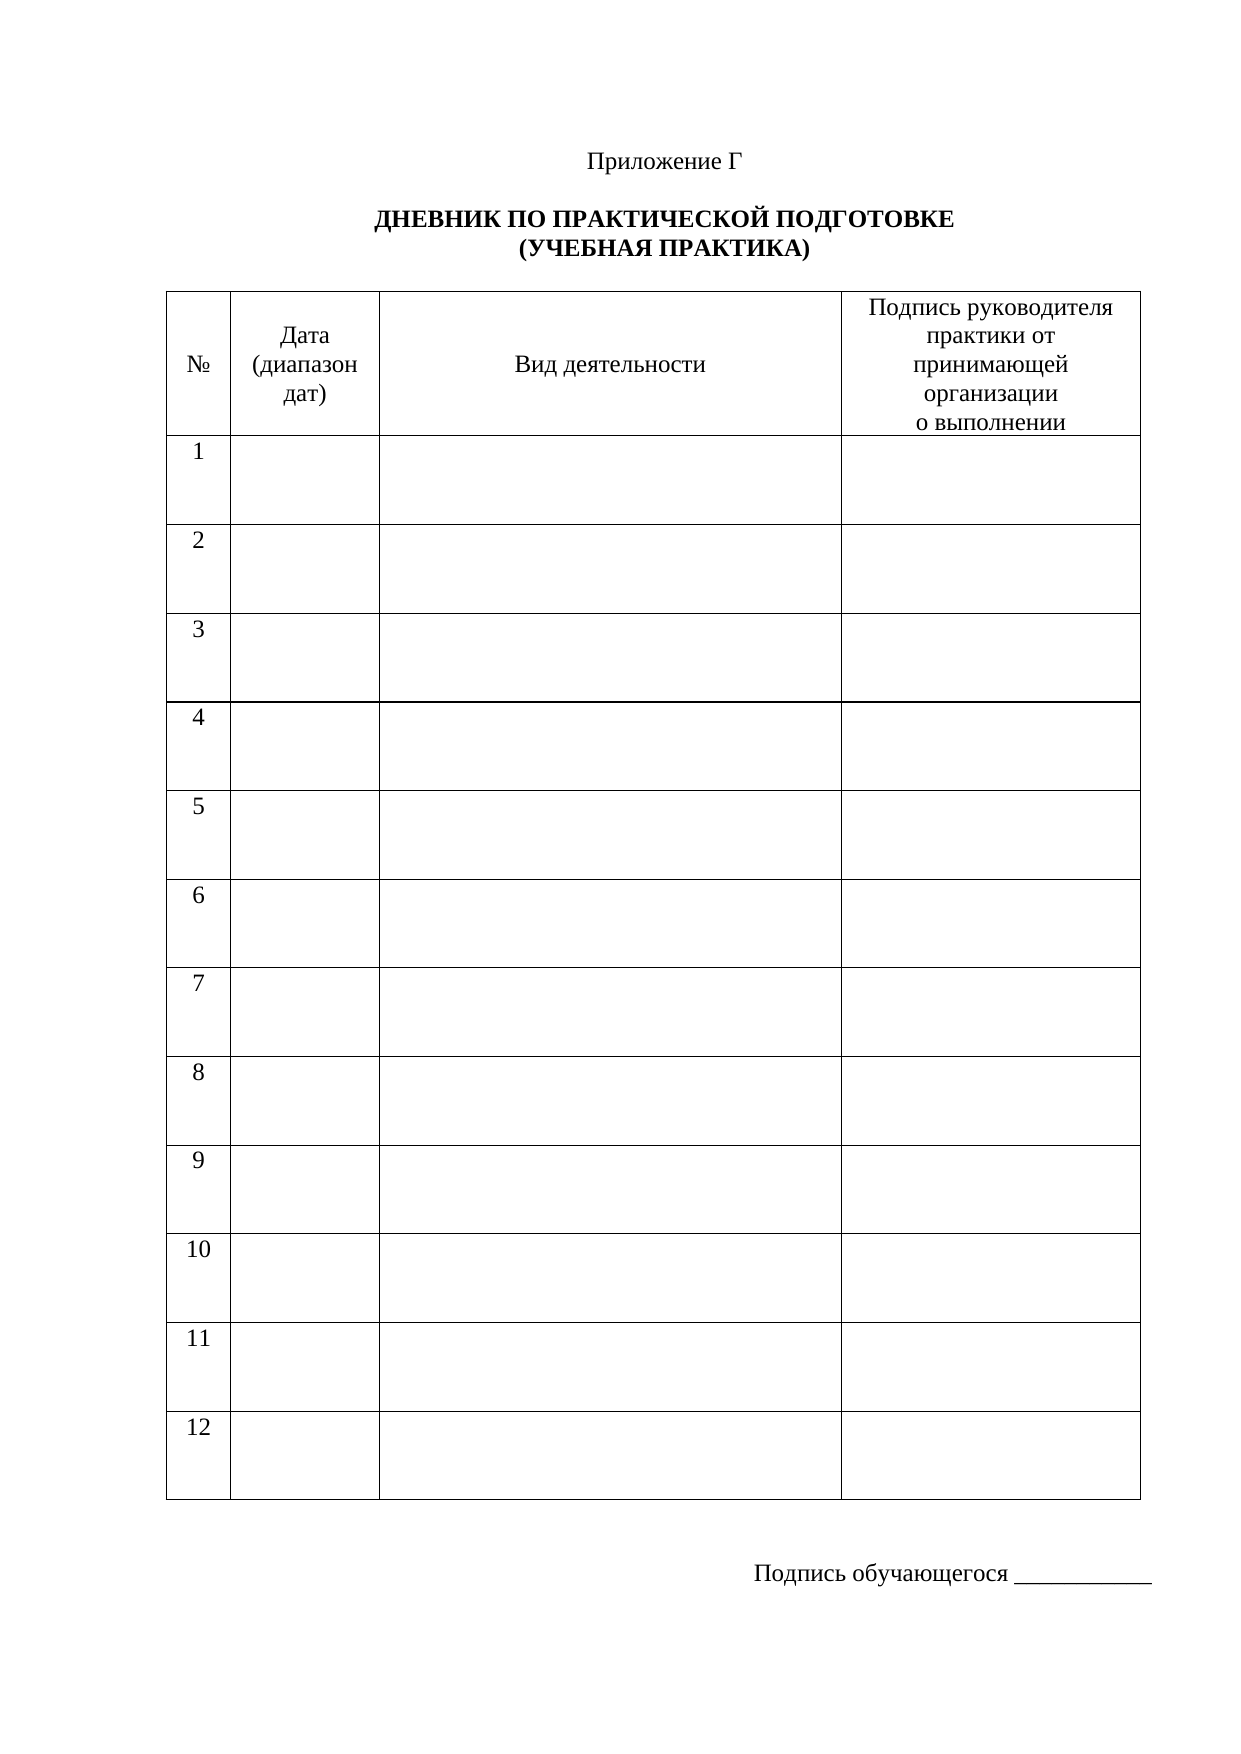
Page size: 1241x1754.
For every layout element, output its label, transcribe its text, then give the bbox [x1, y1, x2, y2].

table_cell [231, 614, 379, 701]
table_cell [380, 880, 841, 967]
table_cell 4 [167, 703, 230, 790]
table_cell [842, 703, 1140, 790]
table_header № [167, 292, 230, 435]
table_cell [380, 968, 841, 1056]
table_header Вид деятельности [380, 292, 841, 435]
table_header Дата (диапазон дат) [231, 292, 379, 435]
table_cell [842, 1323, 1140, 1411]
table_cell 8 [167, 1057, 230, 1144]
table_cell 10 [167, 1234, 230, 1322]
table_cell 12 [167, 1412, 230, 1499]
table_header Подпись руководителя практики от принимающей организации о выполнении [842, 292, 1140, 435]
table_cell 1 [167, 436, 230, 524]
table_cell 2 [167, 525, 230, 613]
table_cell [231, 703, 379, 790]
text (УЧЕБНАЯ ПРАКТИКА) [177, 233, 1152, 262]
table_cell [231, 791, 379, 879]
table_cell [231, 1057, 379, 1144]
table_cell [231, 1323, 379, 1411]
table_cell [380, 614, 841, 701]
table_cell [842, 968, 1140, 1056]
table_cell [842, 791, 1140, 879]
table_cell [842, 1057, 1140, 1144]
table_cell 7 [167, 968, 230, 1056]
table_cell 9 [167, 1146, 230, 1233]
table_cell [380, 436, 841, 524]
table_cell [231, 968, 379, 1056]
table_cell [842, 880, 1140, 967]
table_cell [842, 525, 1140, 613]
table_cell [380, 1323, 841, 1411]
table_cell [380, 1412, 841, 1499]
table_cell [231, 525, 379, 613]
table_cell [231, 1234, 379, 1322]
table_cell [842, 1146, 1140, 1233]
text Приложение Г [179, 147, 1150, 176]
table_cell [380, 1146, 841, 1233]
table_cell [380, 1234, 841, 1322]
table_cell [231, 436, 379, 524]
table_cell [842, 1412, 1140, 1499]
table_cell [231, 880, 379, 967]
text Подпись обучающегося ___________ [177, 1558, 1152, 1586]
table_cell [380, 703, 841, 790]
table_cell [842, 614, 1140, 701]
table_cell [380, 1057, 841, 1144]
table_cell 6 [167, 880, 230, 967]
table_cell [380, 791, 841, 879]
table_cell [231, 1146, 379, 1233]
table_cell [231, 1412, 379, 1499]
table_cell 11 [167, 1323, 230, 1411]
table_cell 3 [167, 614, 230, 701]
table_cell [842, 1234, 1140, 1322]
text ДНЕВНИК ПО ПРАКТИЧЕСКОЙ ПОДГОТОВКЕ [177, 204, 1152, 233]
table_cell [380, 525, 841, 613]
table_cell 5 [167, 791, 230, 879]
table_cell [842, 436, 1140, 524]
